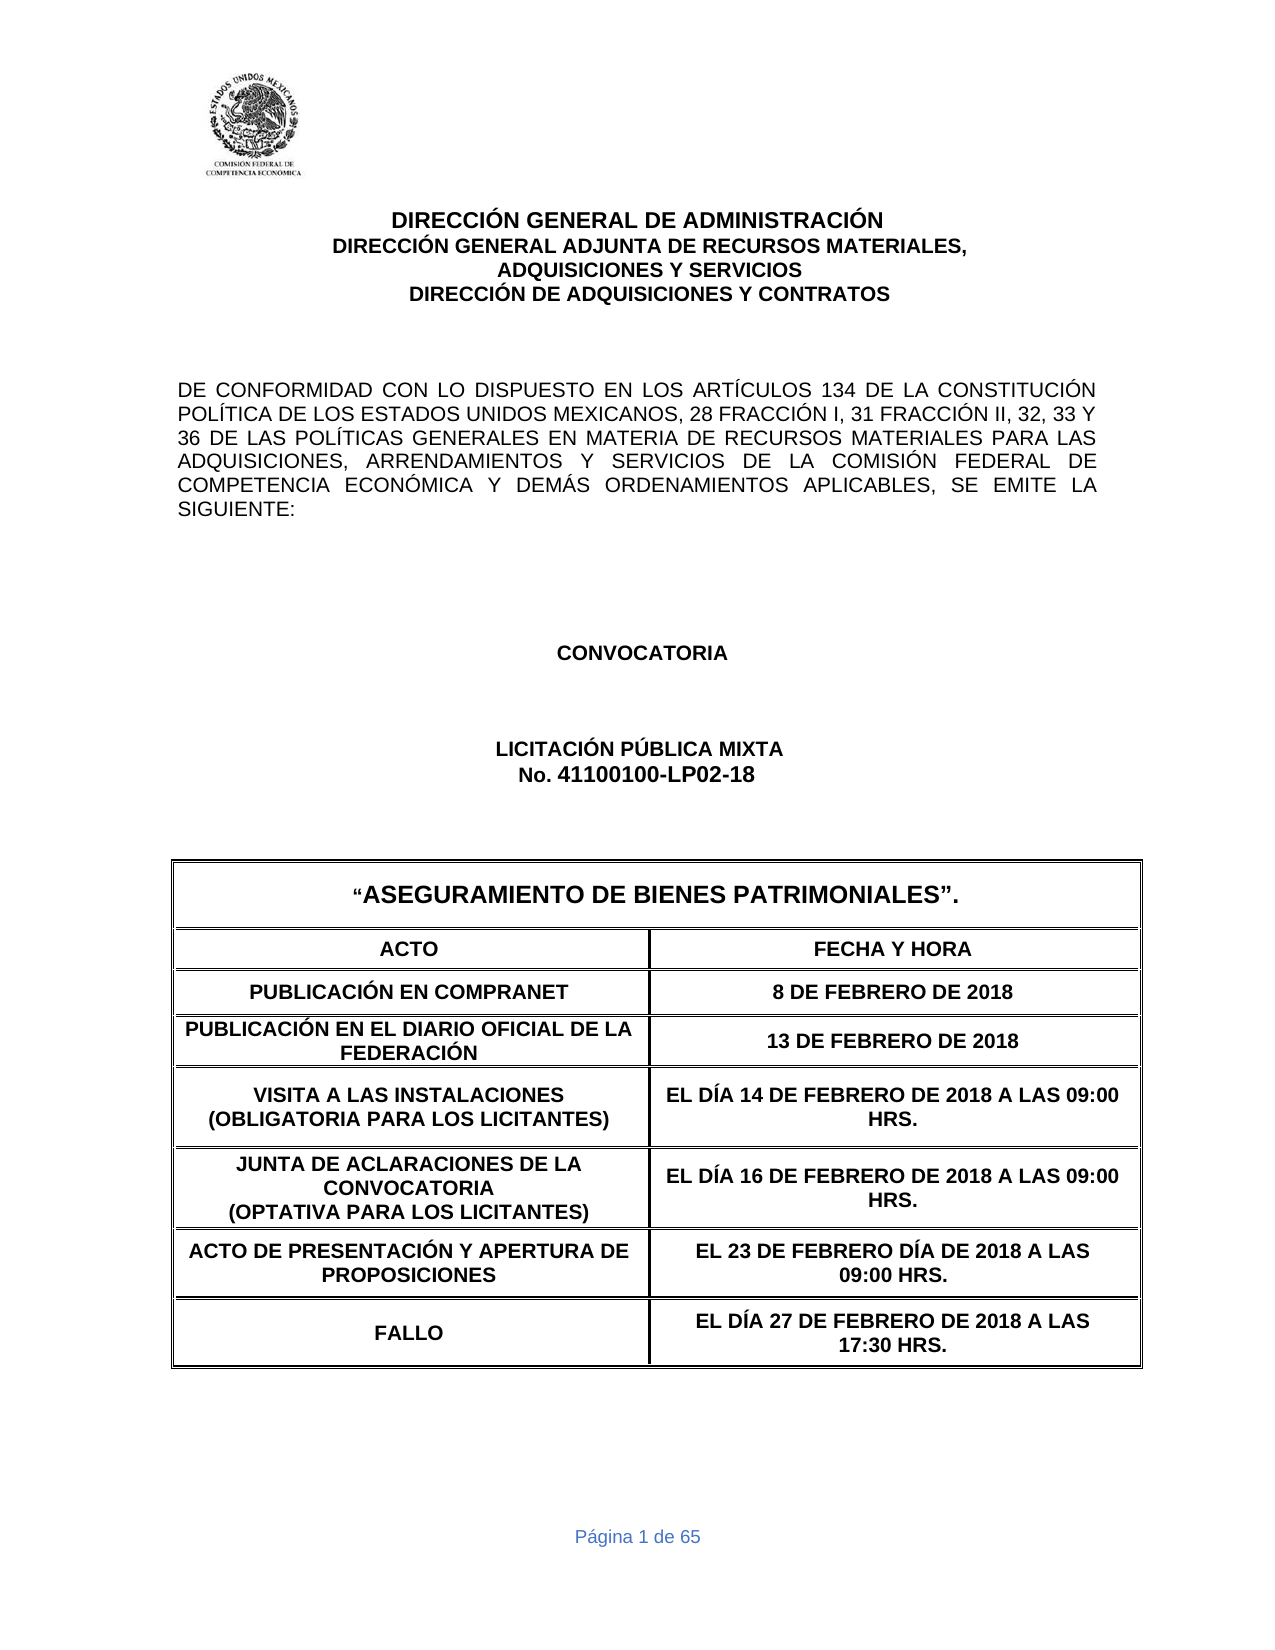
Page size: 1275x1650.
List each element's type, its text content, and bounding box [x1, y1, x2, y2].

text CONVOCATORIA [295, 641, 989, 665]
table_cell ACTO [172, 927, 649, 968]
table_cell EL DÍA 16 DE FEBRERO DE 2018 A LAS 09:00 HRS. [649, 1146, 1141, 1227]
table_cell PUBLICACIÓN EN COMPRANET [172, 968, 649, 1013]
table_cell JUNTA DE ACLARACIONES DE LA CONVOCATORIA (OPTATIVA PARA LOS LICITANTES) [172, 1146, 649, 1227]
text LICITACIÓN PÚBLICA MIXTA [177, 737, 1096, 761]
table_header “ASEGURAMIENTO DE BIENES PATRIMONIALES”. [174, 863, 1140, 927]
text No. 41100100-LP02-18 [177, 761, 1096, 787]
title DIRECCIÓN GENERAL DE ADMINISTRACIÓN [177, 207, 1098, 234]
table_cell 13 DE FEBRERO DE 2018 [651, 1014, 1140, 1064]
text DE CONFORMIDAD CON LO DISPUESTO EN LOS ARTÍCULOS 134 DE LA CONSTITUCIÓN POLÍTICA DE LOS ESTADOS UNIDOS MEXICANOS, 28 FRACCIÓN I, 31 FRACCIÓN II, 32, 33 Y 36 DE LAS POLÍTICAS GENERALES EN MATERIA DE RECURSOS MATERIALES PARA LAS ADQUISICIONES, ARRENDAMIENTOS Y SERVICIOS DE LA COMISIÓN FEDERAL DE COMPETENCIA ECONÓMICA Y DEMÁS ORDENAMIENTOS APLICABLES, SE EMITE LA SIGUIENTE: [177, 377, 1098, 521]
table_cell FALLO [174, 1296, 649, 1365]
table_cell FECHA Y HORA [649, 927, 1141, 968]
text DIRECCIÓN GENERAL ADJUNTA DE RECURSOS MATERIALES, ADQUISICIONES Y SERVICIOS [310, 234, 989, 282]
text DIRECCIÓN DE ADQUISICIONES Y CONTRATOS [310, 282, 989, 306]
table_cell 8 DE FEBRERO DE 2018 [649, 968, 1141, 1013]
table_cell EL 23 DE FEBRERO DÍA DE 2018 A LAS 09:00 HRS. [649, 1227, 1141, 1296]
table_cell ACTO DE PRESENTACIÓN Y APERTURA DE PROPOSICIONES [172, 1227, 649, 1296]
table_cell PUBLICACIÓN EN EL DIARIO OFICIAL DE LA FEDERACIÓN [174, 1014, 648, 1064]
table_cell EL DÍA 27 DE FEBRERO DE 2018 A LAS 17:30 HRS. [649, 1296, 1140, 1365]
table_cell VISITA A LAS INSTALACIONES (OBLIGATORIA PARA LOS LICITANTES) [174, 1065, 648, 1146]
table_cell EL DÍA 14 DE FEBRERO DE 2018 A LAS 09:00 HRS. [651, 1065, 1140, 1146]
picture [188, 73, 322, 179]
